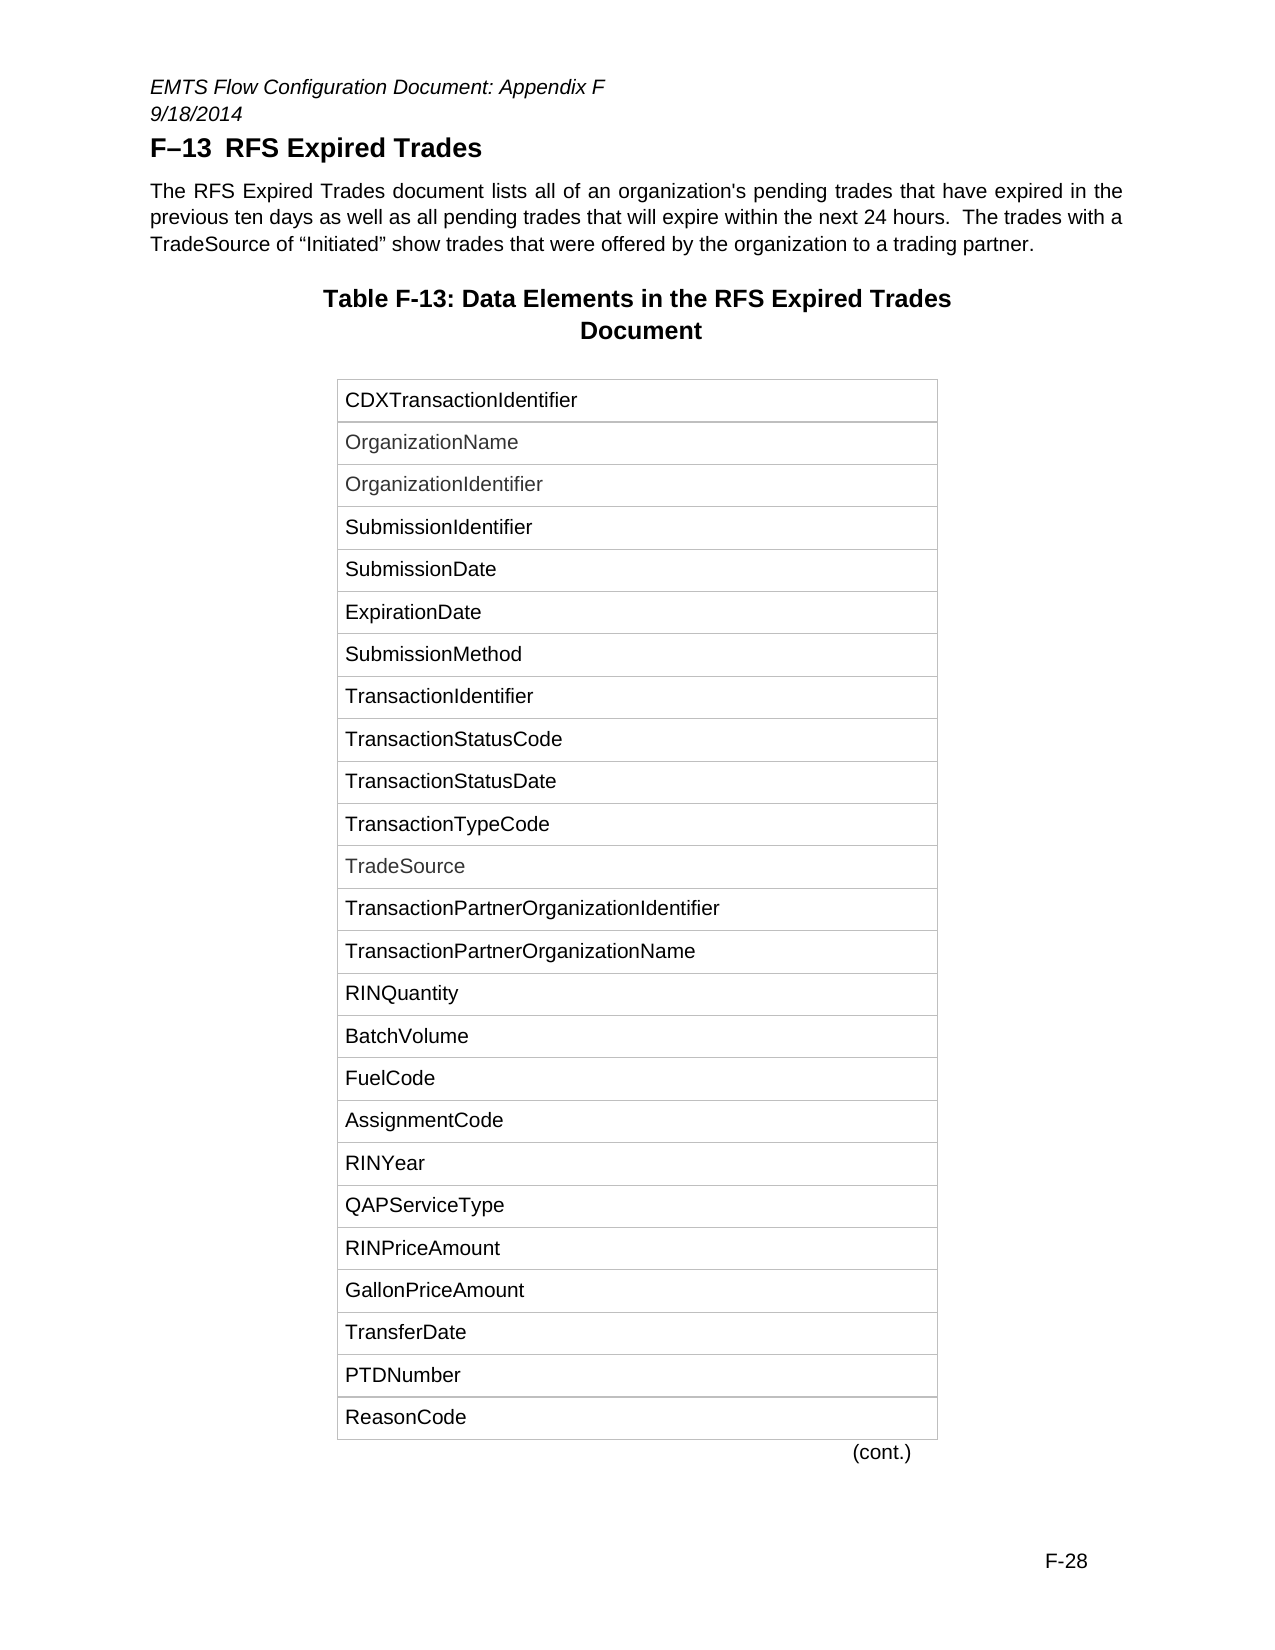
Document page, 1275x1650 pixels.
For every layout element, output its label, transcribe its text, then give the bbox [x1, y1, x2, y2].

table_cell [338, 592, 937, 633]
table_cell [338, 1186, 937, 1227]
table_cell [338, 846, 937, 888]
text Document [150, 316, 1125, 344]
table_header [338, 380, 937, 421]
subtitle F–13 RFS Expired Trades [150, 132, 1125, 163]
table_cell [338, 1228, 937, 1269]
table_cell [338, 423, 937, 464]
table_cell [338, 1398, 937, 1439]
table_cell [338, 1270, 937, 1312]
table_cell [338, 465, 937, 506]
text (cont.) [150, 1440, 1125, 1464]
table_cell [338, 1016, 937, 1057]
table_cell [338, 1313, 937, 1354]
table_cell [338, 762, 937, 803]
text Table F-13: Data Elements in the RFS Expired Trades [150, 284, 1125, 313]
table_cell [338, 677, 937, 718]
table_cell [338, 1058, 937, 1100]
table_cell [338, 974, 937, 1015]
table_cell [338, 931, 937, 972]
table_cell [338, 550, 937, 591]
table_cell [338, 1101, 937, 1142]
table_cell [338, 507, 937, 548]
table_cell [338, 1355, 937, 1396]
text The RFS Expired Trades document lists all of an organization's pending trades that have expired in the previous ten days as well as all pending trades that will expire within the next 24 hours. The trades with a TradeSource of “Initiated” show trades that were offered by the organization to a trading partner. [150, 179, 1125, 256]
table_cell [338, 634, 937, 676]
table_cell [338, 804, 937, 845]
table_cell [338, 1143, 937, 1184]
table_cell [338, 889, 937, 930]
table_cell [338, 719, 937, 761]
